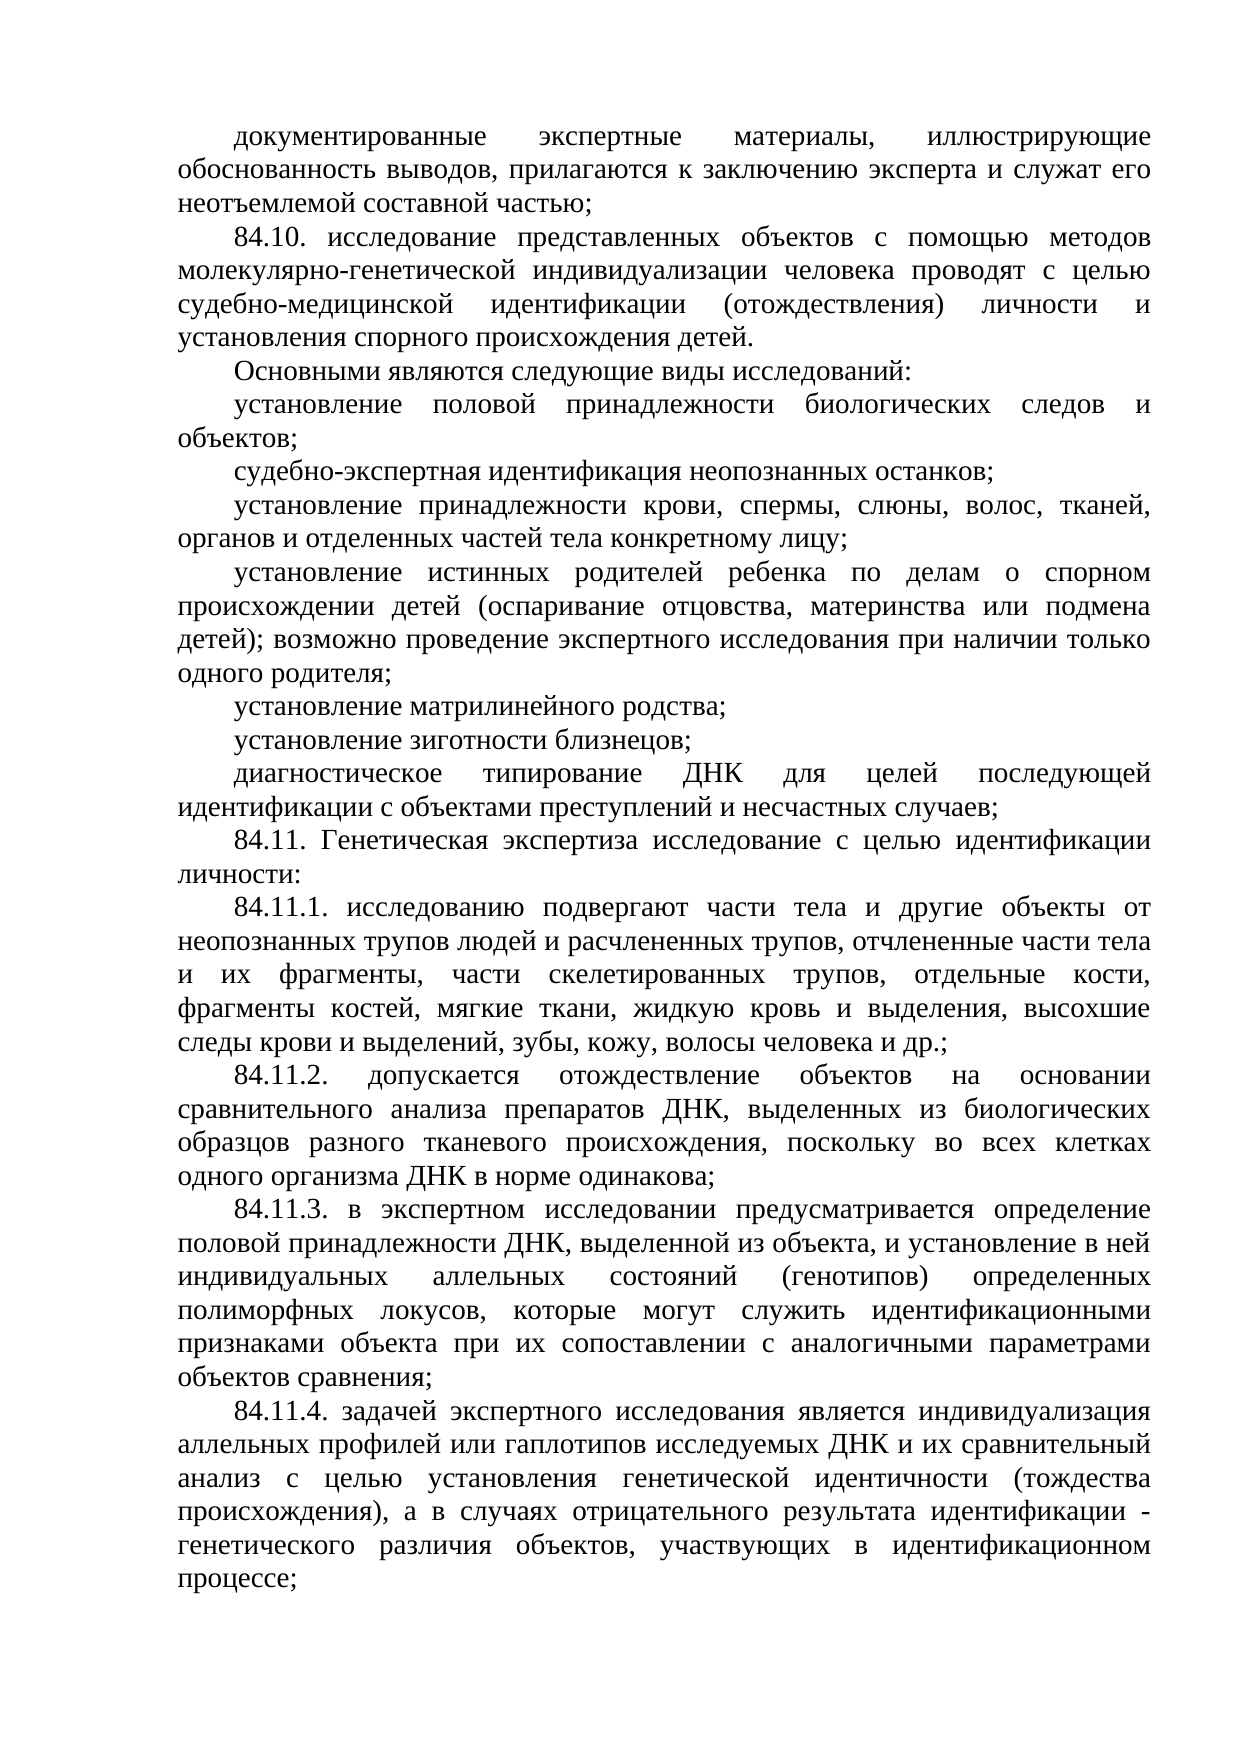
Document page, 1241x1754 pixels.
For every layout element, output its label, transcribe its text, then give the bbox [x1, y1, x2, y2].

text 84.11.4. задачей экспертного исследования является индивидуализация аллельных профилей или гаплотипов исследуемых ДНК и их сравнительный анализ с целью установления генетической идентичности (тождества происхождения), а в случаях отрицательного результата идентификации - генетического различия объектов, участвующих в идентификационном процессе; [177, 1393, 1152, 1594]
text документированные экспертные материалы, иллюстрирующие обоснованность выводов, прилагаются к заключению эксперта и служат его неотъемлемой составной частью; [177, 118, 1152, 219]
text диагностическое типирование ДНК для целей последующей идентификации с объектами преступлений и несчастных случаев; [177, 755, 1152, 822]
text установление половой принадлежности биологических следов и объектов; [177, 386, 1152, 453]
text 84.11.1. исследованию подвергают части тела и другие объекты от неопознанных трупов людей и расчлененных трупов, отчлененные части тела и их фрагменты, части скелетированных трупов, отдельные кости, фрагменты костей, мягкие ткани, жидкую кровь и выделения, высохшие следы крови и выделений, зубы, кожу, волосы человека и др.; [177, 889, 1152, 1057]
text 84.11.2. допускается отождествление объектов на основании сравнительного анализа препаратов ДНК, выделенных из биологических образцов разного тканевого происхождения, поскольку во всех клетках одного организма ДНК в норме одинакова; [177, 1057, 1152, 1191]
text 84.10. исследование представленных объектов с помощью методов молекулярно-генетической индивидуализации человека проводят с целью судебно-медицинской идентификации (отождествления) личности и установления спорного происхождения детей. [177, 219, 1152, 353]
text судебно-экспертная идентификация неопознанных останков; [177, 453, 1152, 487]
text 84.11. Генетическая экспертиза исследование с целью идентификации личности: [177, 822, 1152, 889]
text 84.11.3. в экспертном исследовании предусматривается определение половой принадлежности ДНК, выделенной из объекта, и установление в ней индивидуальных аллельных состояний (генотипов) определенных полиморфных локусов, которые могут служить идентификационными признаками объекта при их сопоставлении с аналогичными параметрами объектов сравнения; [177, 1191, 1152, 1393]
text установление принадлежности крови, спермы, слюны, волос, тканей, органов и отделенных частей тела конкретному лицу; [177, 487, 1152, 554]
text установление истинных родителей ребенка по делам о спорном происхождении детей (оспаривание отцовства, материнства или подмена детей); возможно проведение экспертного исследования при наличии только одного родителя; [177, 554, 1152, 688]
text Основными являются следующие виды исследований: [177, 353, 1152, 386]
text установление матрилинейного родства; [177, 688, 1152, 722]
text установление зиготности близнецов; [177, 722, 1152, 755]
